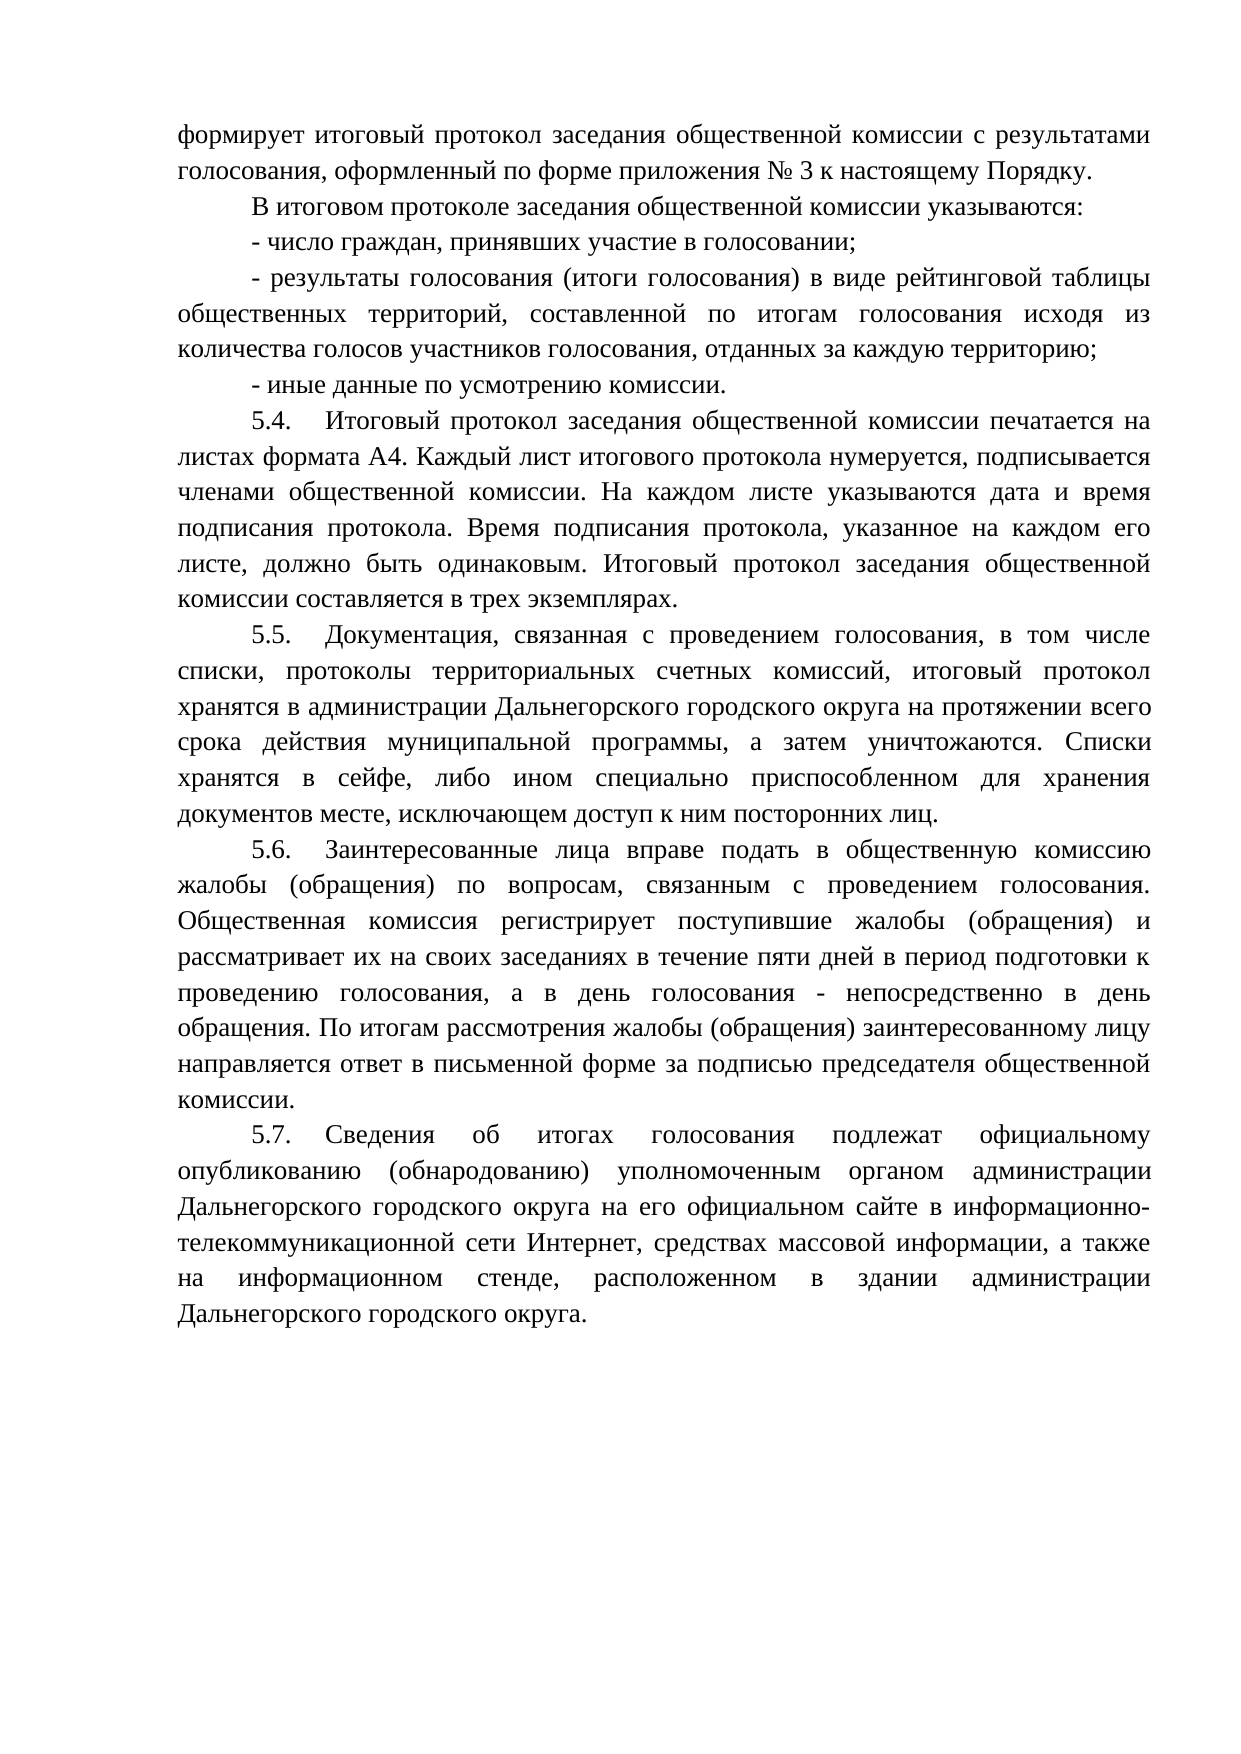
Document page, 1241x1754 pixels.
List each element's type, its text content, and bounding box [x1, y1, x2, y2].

text - результаты голосования (итоги голосования) в виде рейтинговой таблицы общественных территорий, составленной по итогам голосования исходя из количества голосов участников голосования, отданных за каждую территорию; [177, 261, 1152, 364]
text 5.4. Итоговый протокол заседания общественной комиссии печатается на листах формата A4. Каждый лист итогового протокола нумеруется, подписывается членами общественной комиссии. На каждом листе указываются дата и время подписания протокола. Время подписания протокола, указанное на каждом его листе, должно быть одинаковым. Итоговый протокол заседания общественной комиссии составляется в трех экземплярах. [177, 404, 1152, 614]
text - иные данные по усмотрению комиссии. [177, 368, 1152, 399]
text 5.5. Документация, связанная с проведением голосования, в том числе списки, протоколы территориальных счетных комиссий, итоговый протокол хранятся в администрации Дальнегорского городского округа на протяжении всего срока действия муниципальной программы, а затем уничтожаются. Списки хранятся в сейфе, либо ином специально приспособленном для хранения документов месте, исключающем доступ к ним посторонних лиц. [177, 618, 1152, 828]
text 5.6. Заинтересованные лица вправе подать в общественную комиссию жалобы (обращения) по вопросам, связанным с проведением голосования. Общественная комиссия регистрирует поступившие жалобы (обращения) и рассматривает их на своих заседаниях в течение пяти дней в период подготовки к проведению голосования, а в день голосования - непосредственно в день обращения. По итогам рассмотрения жалобы (обращения) заинтересованному лицу направляется ответ в письменной форме за подписью председателя общественной комиссии. [177, 833, 1152, 1114]
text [177, 118, 1152, 185]
text В итоговом протоколе заседания общественной комиссии указываются: [177, 189, 1152, 221]
text 5.7. Сведения об итогах голосования подлежат официальному опубликованию (обнародованию) уполномоченным органом администрации Дальнегорского городского округа на его официальном сайте в информационно-телекоммуникационной сети Интернет, средствах массовой информации, а также на информационном стенде, расположенном в здании администрации Дальнегорского городского округа. [177, 1118, 1152, 1328]
text - число граждан, принявших участие в голосовании; [177, 225, 1152, 256]
